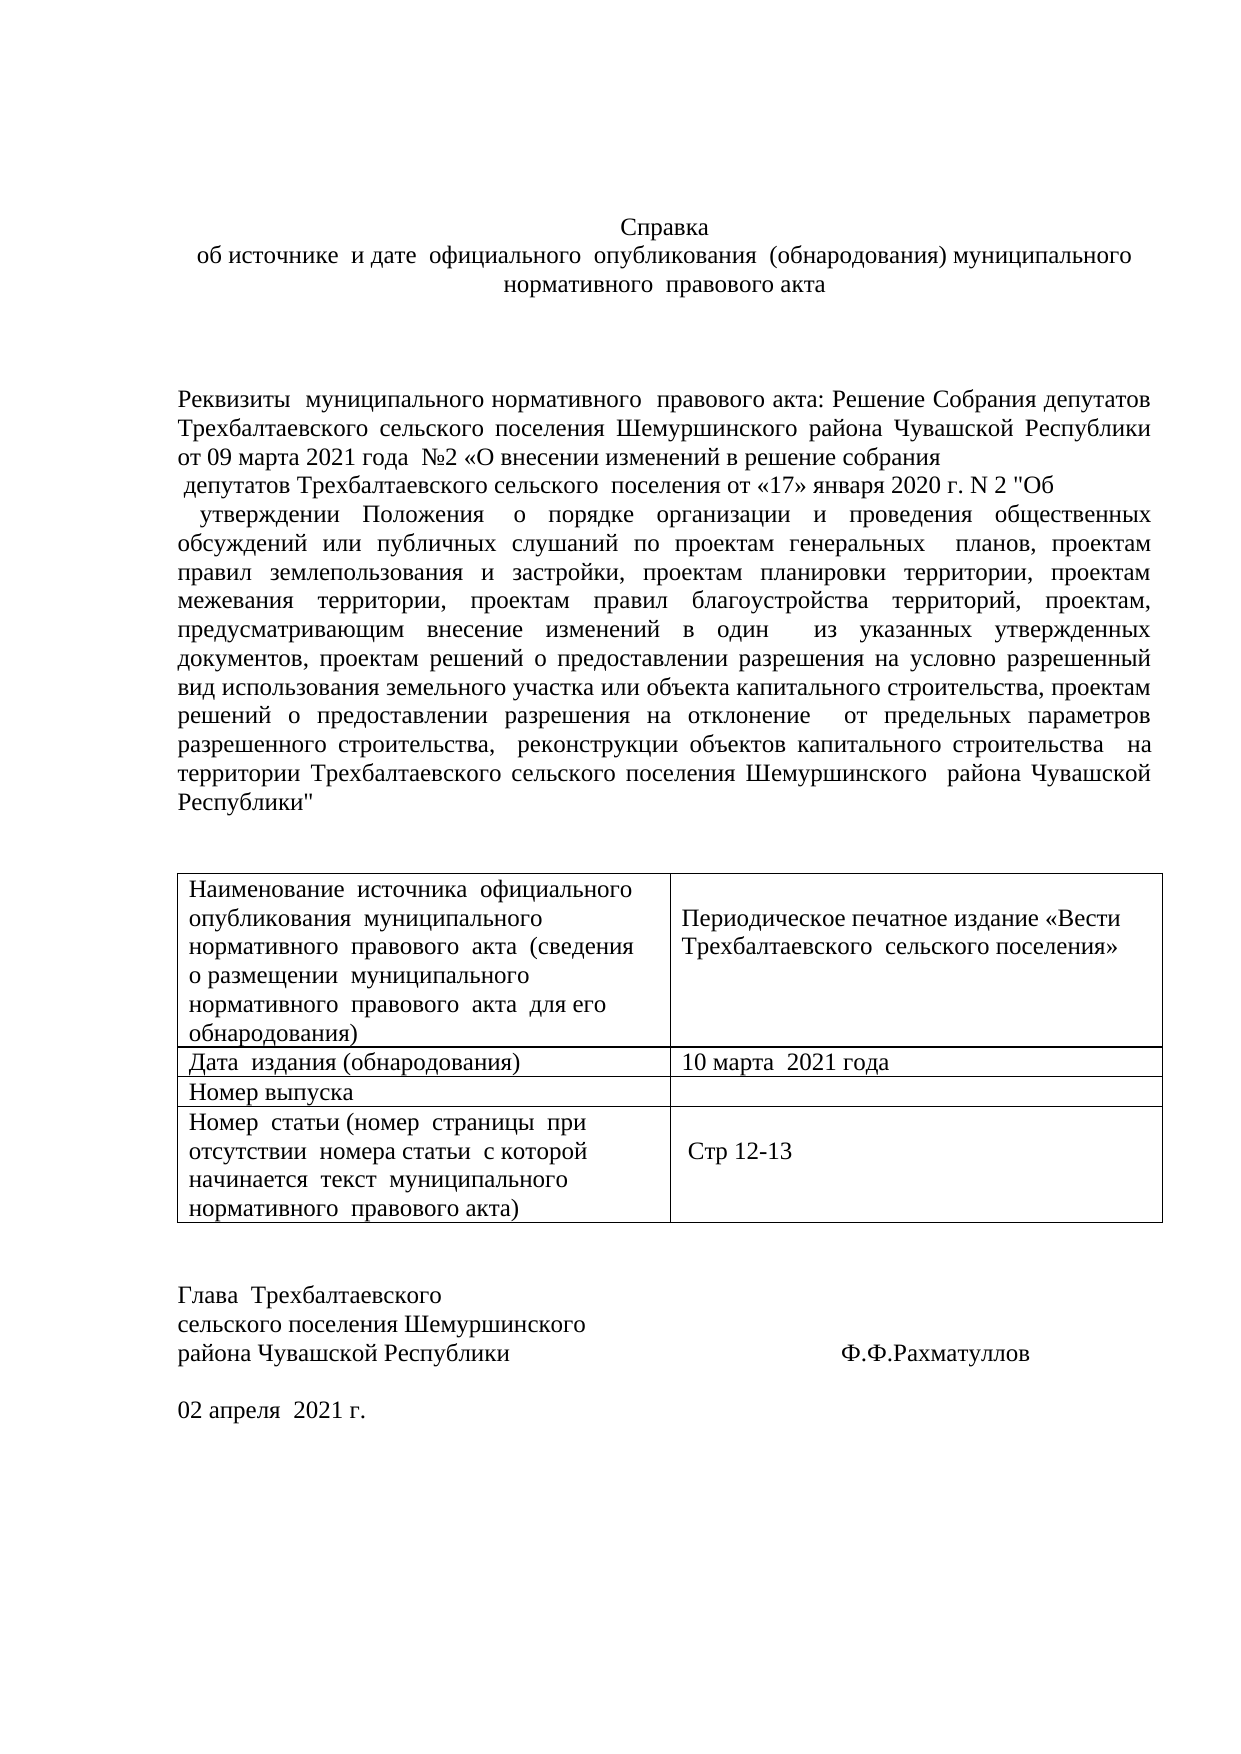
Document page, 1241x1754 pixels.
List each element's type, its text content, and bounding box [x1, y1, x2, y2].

table_cell Номер статьи (номер страницы при отсутствии номера статьи с которой начинается текст муниципального нормативного правового акта) [178, 1107, 670, 1222]
table_cell [671, 1077, 1162, 1106]
text Глава Трехбалтаевского [177, 1281, 1152, 1309]
text района Чувашской Республики Ф.Ф.Рахматуллов [177, 1338, 1152, 1367]
text Реквизиты муниципального нормативного правового акта: Решение Собрания депутатов Трехбалтаевского сельского поселения Шемуршинского района Чувашской Республики от 09 марта 2021 года №2 «О внесении изменений в решение собрания [177, 384, 1152, 470]
table_cell Номер выпуска [178, 1077, 670, 1106]
table_cell Стр 12-13 [671, 1107, 1162, 1222]
table_header Наименование источника официального опубликования муниципального нормативного правового акта (сведения о размещении муниципального нормативного правового акта для его обнародования) [178, 874, 670, 1046]
table_cell Дата издания (обнародования) [178, 1048, 670, 1076]
text Справка [177, 212, 1152, 240]
text утверждении Положения о порядке организации и проведения общественных обсуждений или публичных слушаний по проектам генеральных планов, проектам правил землепользования и застройки, проектам планировки территории, проектам межевания территории, проектам правил благоустройства территорий, проектам, предусматривающим внесение изменений в один из указанных утвержденных документов, проектам решений о предоставлении разрешения на условно разрешенный вид использования земельного участка или объекта капитального строительства, проектам решений о предоставлении разрешения на отклонение от предельных параметров разрешенного строительства, реконструкции объектов капитального строительства на территории Трехбалтаевского сельского поселения Шемуршинского района Чувашской Республики" [177, 499, 1152, 815]
text сельского поселения Шемуршинского [177, 1309, 1152, 1338]
text 02 апреля 2021 г. [177, 1396, 1152, 1424]
table_header Периодическое печатное издание «Вести Трехбалтаевского сельского поселения» [671, 874, 1162, 1046]
table_cell 10 марта 2021 года [671, 1048, 1162, 1076]
text депутатов Трехбалтаевского сельского поселения от «17» января 2020 г. N 2 "Об [177, 470, 1152, 499]
text об источнике и дате официального опубликования (обнародования) муниципального нормативного правового акта [177, 240, 1152, 298]
